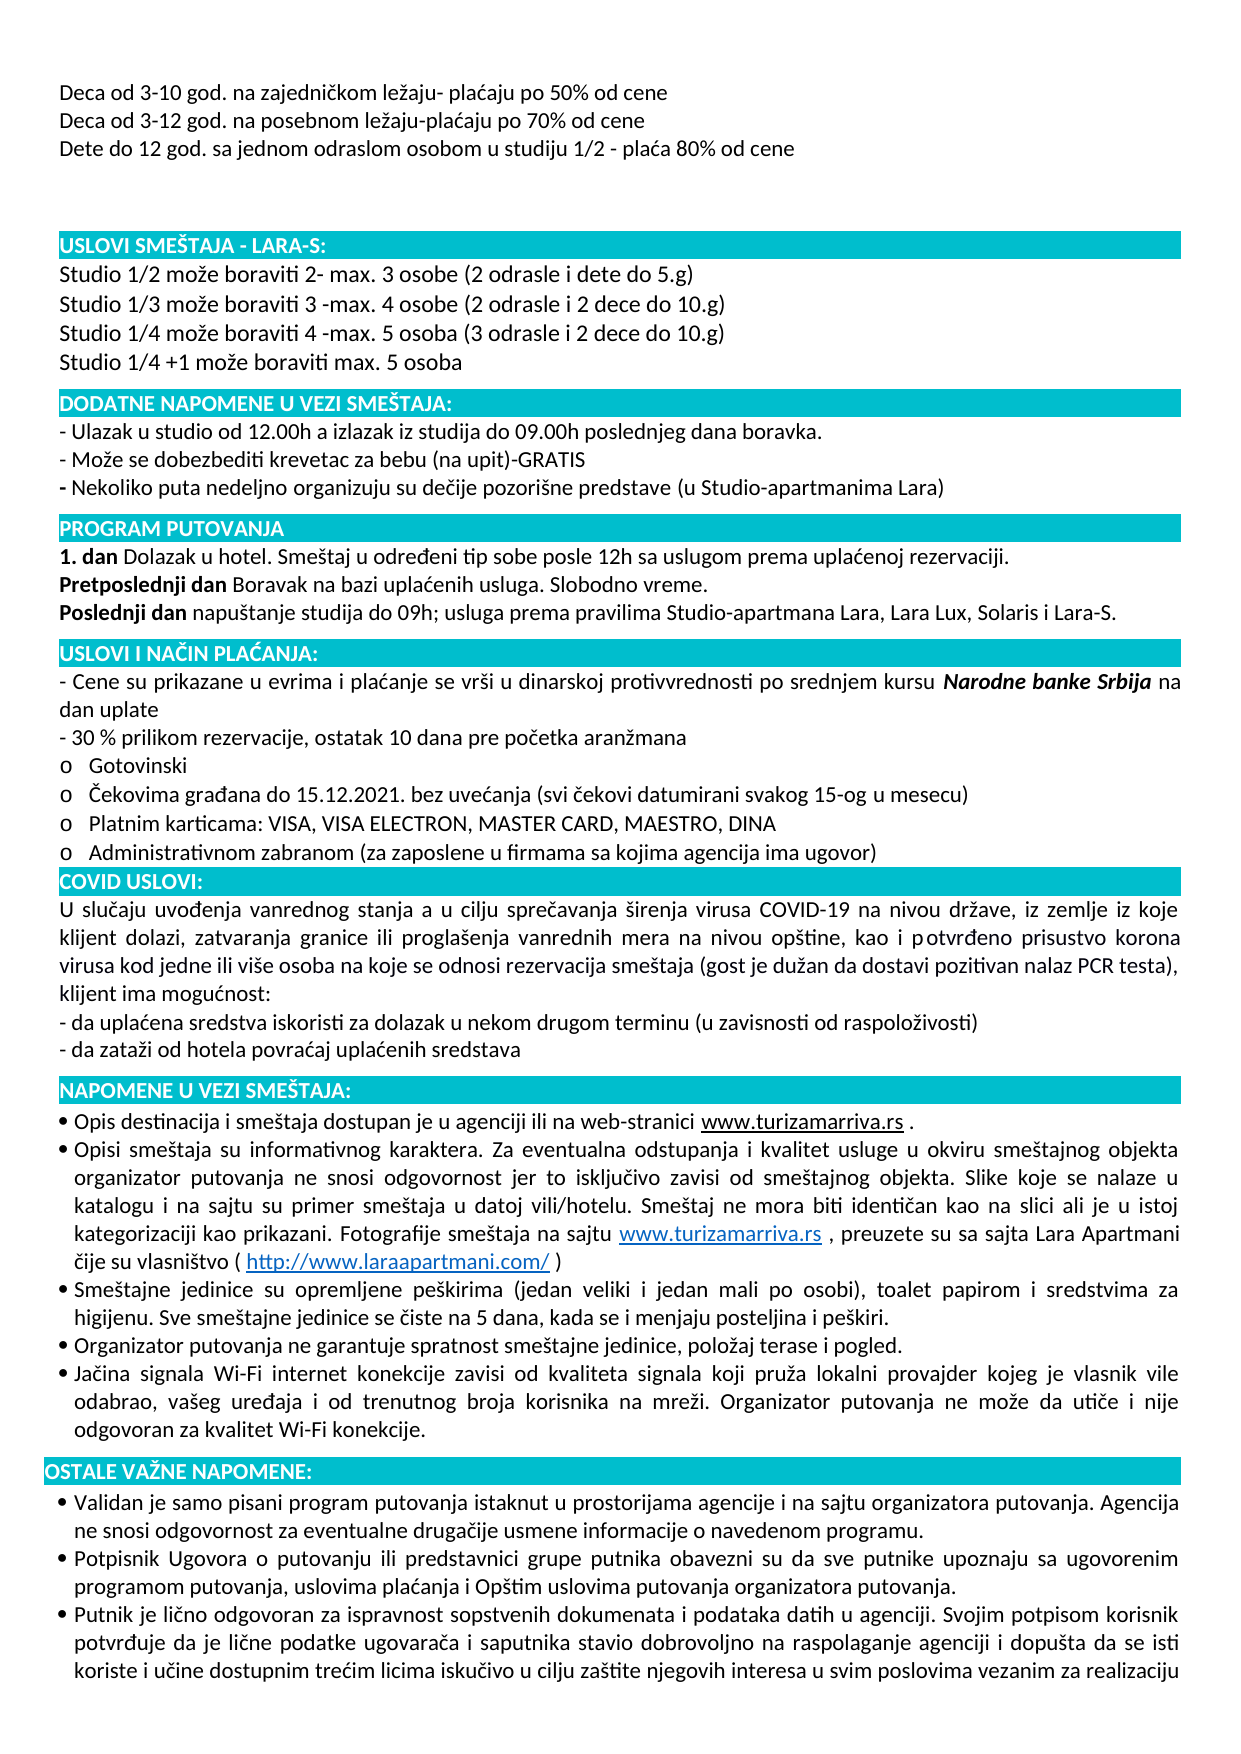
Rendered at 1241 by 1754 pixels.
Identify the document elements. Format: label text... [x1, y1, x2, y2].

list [58, 1600, 1181, 1684]
text Studio 1/2 može boraviti 2- max. 3 osobe (2 odrasle i dete do 5.g) [59, 259, 1181, 289]
text Poslednji dan napuštanje studija do 09h; usluga prema pravilima Studio-apartmana Lara, Lara Lux, Solaris i Lara-S. [59, 598, 1181, 626]
list Čekovima građana do 15.12.2021. bez uvećanja (svi čekovi datumirani svakog 15-og u mesecu) [59, 780, 1181, 809]
text DODATNE NAPOMENE U VEZI SMEŠTAJA: [59, 389, 1181, 417]
text Deca od 3-12 god. na posebnom ležaju-plaćaju po 70% od cene [59, 107, 1181, 134]
text - 30 % prilikom rezervacije, ostatak 10 dana pre početka aranžmana [59, 723, 1181, 751]
list - da zataži od hotela povraćaj uplaćenih sredstava [59, 1036, 1181, 1064]
list Organizator putovanja ne garantuje spratnost smeštajne jedinice, položaj terase i pogled. [59, 1331, 1181, 1359]
list Jačina signala Wi-Fi internet konekcije zavisi od kvaliteta signala koji pruža lokalni provajder kojeg je vlasnik vile odabrao, vašeg uređaja i od trenutnog broja korisnika na mreži. Organizator putovanja ne može da utiče i nije odgovoran za kvalitet Wi-Fi konekcije. [59, 1359, 1181, 1443]
text - Nekoliko puta nedeljno organizuju su dečije pozorišne predstave (u Studio-apartmanima Lara) [59, 473, 1181, 501]
text - Ulazak u studio od 12.00h a izlazak iz studija do 09.00h poslednjeg dana boravka. [59, 417, 1181, 445]
text USLOVI SMEŠTAJA - LARA-S: [59, 231, 1181, 259]
text Studio 1/4 +1 može boraviti max. 5 osoba [59, 347, 1181, 376]
text 1. dan Dolazak u hotel. Smeštaj u određeni tip sobe posle 12h sa uslugom prema uplaćenoj rezervaciji. [59, 542, 1181, 570]
text - Može se dobezbediti krevetac za bebu (na upit)-GRATIS [59, 445, 1181, 473]
list Opis destinacija i smeštaja dostupan je u agenciji ili na web-stranici www.turizamarriva.rs . [59, 1107, 1181, 1135]
list Platnim karticama: VISA, VISA ELECTRON, MASTER CARD, MAESTRO, DINA [59, 809, 1181, 838]
list Potpisnik Ugovora o putovanju ili predstavnici grupe putnika obavezni su da sve putnike upoznaju sa ugovorenim programom putovanja, uslovima plaćanja i Opštim uslovima putovanja organizatora putovanja. [58, 1544, 1181, 1600]
text PROGRAM PUTOVANJA [59, 514, 1181, 542]
text Dete do 12 god. sa jednom odraslom osobom u studiju 1/2 - plaća 80% od cene [59, 134, 1181, 163]
text OSTALE VAŽNE NAPOMENE: [44, 1457, 1181, 1485]
text Studio 1/4 može boraviti 4 -max. 5 osoba (3 odrasle i 2 dece do 10.g) [59, 318, 1181, 347]
text Deca od 3-10 god. na zajedničkom ležaju- plaćaju po 50% od cene [59, 78, 1181, 107]
text USLOVI I NAČIN PLAĆANJA: [59, 639, 1181, 667]
text Pretposlednji dan Boravak na bazi uplaćenih usluga. Slobodno vreme. [59, 570, 1181, 598]
text COVID USLOVI: [59, 867, 1181, 896]
text - Cene su prikazane u evrima i plaćanje se vrši u dinarskoj protivvrednosti po srednjem kursu Narodne banke Srbija na dan uplate [59, 667, 1181, 723]
list Validan je samo pisani program putovanja istaknut u prostorijama agencije i na sajtu organizatora putovanja. Agencija ne snosi odgovornost za eventualne drugačije usmene informacije o navedenom programu. [58, 1488, 1181, 1544]
text U slučaju uvođenja vanrednog stanja a u cilju sprečavanja širenja virusa COVID-19 na nivou države, iz zemlje iz koje klijent dolazi, zatvaranja granice ili proglašenja vanrednih mera na nivou opštine, kao i potvrđeno prisustvo korona virusa kod jedne ili više osoba na koje se odnosi rezervacija smeštaja (gost je dužan da dostavi pozitivan nalaz PCR testa), klijent ima mogućnost: [59, 896, 1181, 1008]
list Smeštajne jedinice su opremljene peškirima (jedan veliki i jedan mali po osobi), toalet papirom i sredstvima za higijenu. Sve smeštajne jedinice se čiste na 5 dana, kada se i menjaju posteljina i peškiri. [59, 1275, 1181, 1331]
text Studio 1/3 može boraviti 3 -max. 4 osobe (2 odrasle i 2 dece do 10.g) [59, 289, 1181, 318]
list Administrativnom zabranom (za zaposlene u firmama sa kojima agencija ima ugovor) [59, 838, 1181, 867]
list Gotovinski [59, 751, 1181, 780]
list Opisi smeštaja su informativnog karaktera. Za eventualna odstupanja i kvalitet usluge u okviru smeštajnog objekta organizator putovanja ne snosi odgovornost jer to isključivo zavisi od smeštajnog objekta. Slike koje se nalaze u katalogu i na sajtu su primer smeštaja u datoj vili/hotelu. Smeštaj ne mora biti identičan kao na slici ali je u istoj kategorizaciji kao prikazani. Fotografije smeštaja na sajtu www.turizamarriva.rs , preuzete su sa sajta Lara Apartmani čije su vlasništvo ( http://www.laraapartmani.com/ ) [59, 1135, 1181, 1275]
text NAPOMENE U VEZI SMEŠTAJA: [59, 1076, 1181, 1104]
text - da uplaćena sredstva iskoristi za dolazak u nekom drugom terminu (u zavisnosti od raspoloživosti) [59, 1008, 1181, 1036]
